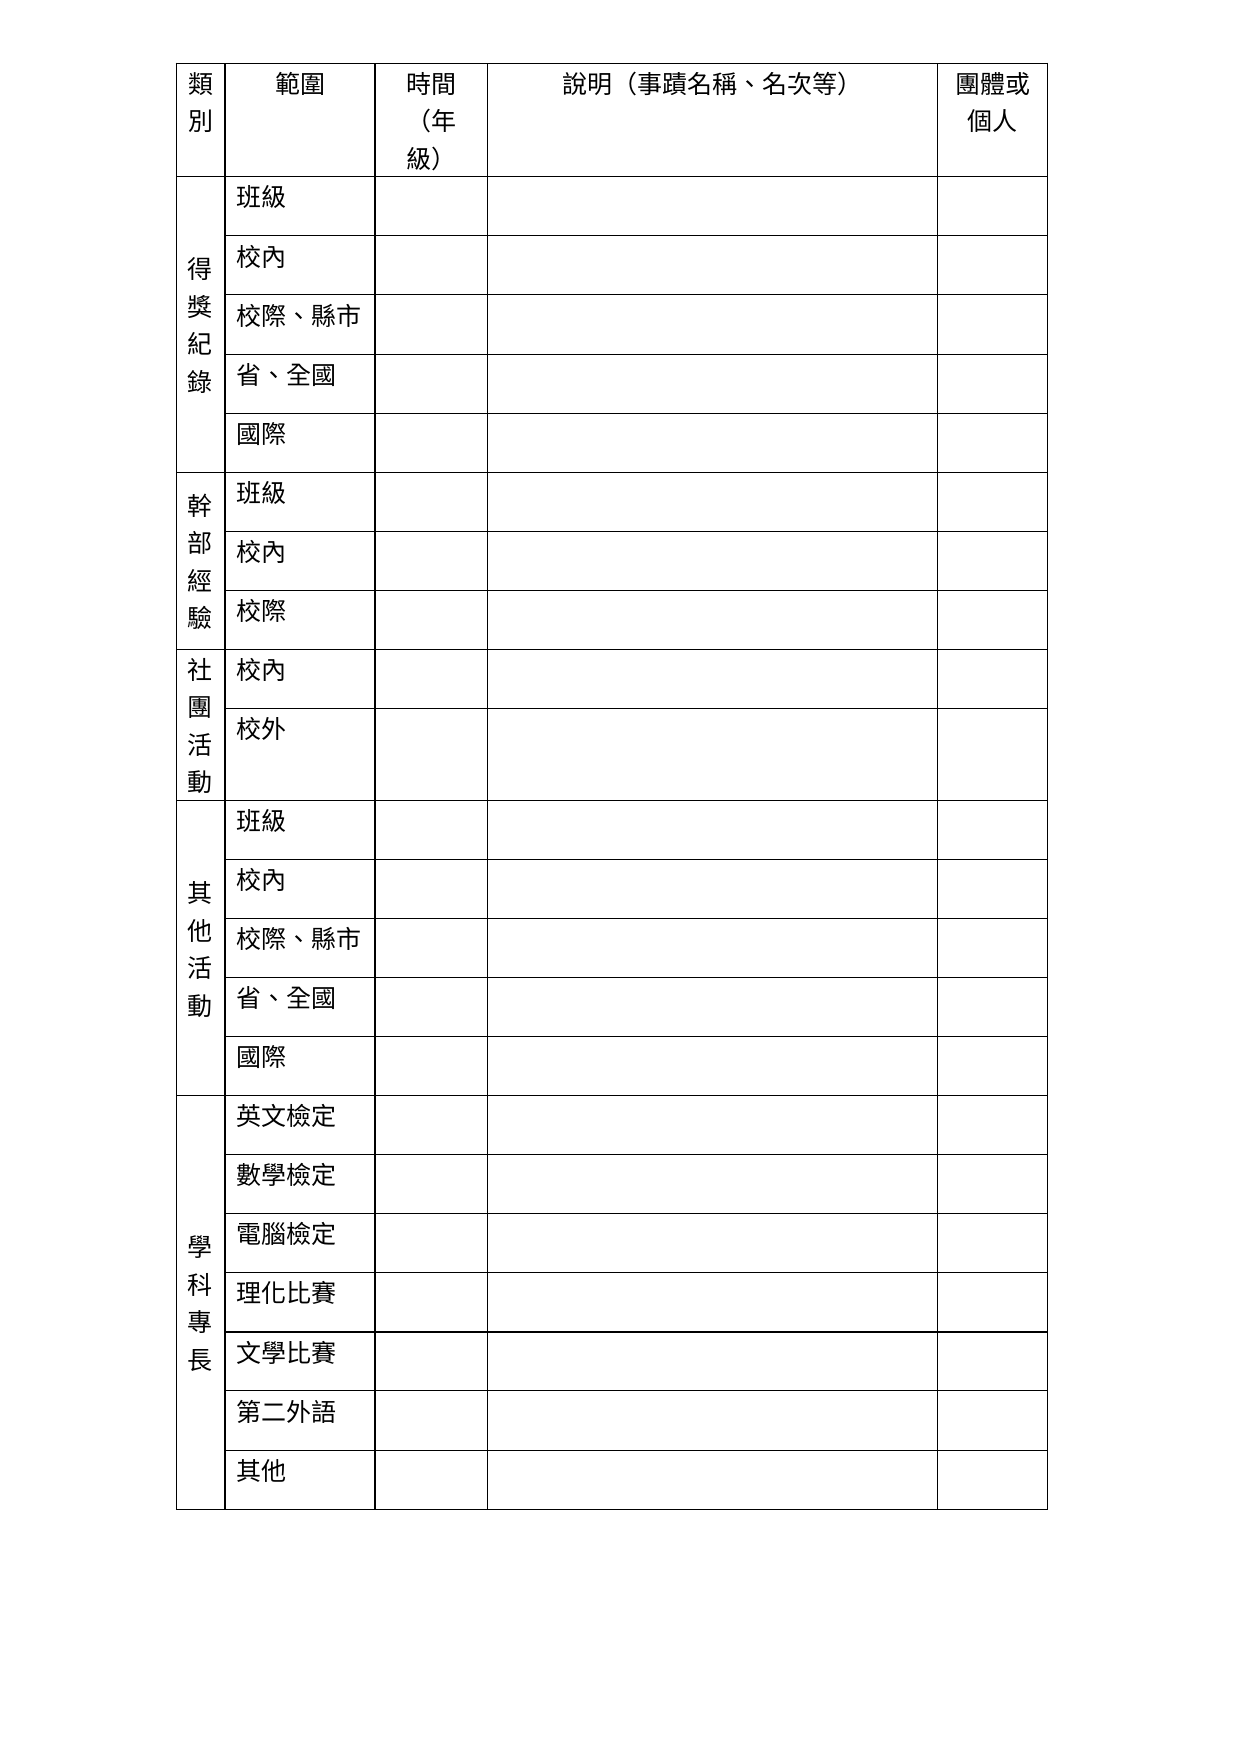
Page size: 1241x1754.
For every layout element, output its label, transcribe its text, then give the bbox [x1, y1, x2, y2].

table_cell 校際、縣市 [226, 295, 374, 353]
table_cell [488, 978, 937, 1036]
table_cell 校內 [226, 236, 374, 294]
table_cell [938, 1451, 1047, 1508]
table_cell 班級 [226, 473, 374, 531]
table_cell 文學比賽 [226, 1333, 374, 1390]
table_cell [938, 236, 1047, 294]
table_cell [938, 295, 1047, 353]
table_cell [938, 355, 1047, 412]
table_cell 省、全國 [226, 978, 374, 1036]
table_cell [488, 177, 937, 235]
table_header 說明（事蹟名稱、名次等） [488, 64, 937, 176]
table_cell 第二外語 [226, 1391, 374, 1449]
table_cell [938, 978, 1047, 1036]
table_cell [938, 919, 1047, 977]
table_cell [488, 355, 937, 412]
table_cell [488, 1214, 937, 1272]
table_cell [488, 1451, 937, 1508]
table_cell 校際 [226, 591, 374, 649]
table_cell [376, 532, 487, 590]
table_cell [376, 236, 487, 294]
table_cell [376, 1273, 487, 1331]
table_cell [488, 919, 937, 977]
table_cell 其他活動 [177, 801, 224, 1095]
table_cell [376, 1096, 487, 1154]
table_cell [938, 414, 1047, 472]
table_cell 班級 [226, 801, 374, 859]
table_cell [488, 650, 937, 708]
table_cell [376, 1037, 487, 1095]
table_cell [938, 1391, 1047, 1449]
table_cell [938, 1214, 1047, 1272]
table_cell 理化比賽 [226, 1273, 374, 1331]
table_cell [376, 473, 487, 531]
table_cell [488, 1155, 937, 1213]
table_cell 社團活動 [177, 650, 224, 800]
table_header 類別 [177, 64, 224, 176]
table_cell [488, 1096, 937, 1154]
table_cell [938, 860, 1047, 918]
table_cell 數學檢定 [226, 1155, 374, 1213]
table_cell [938, 177, 1047, 235]
table_cell [376, 1333, 487, 1390]
table_cell 學科專長 [177, 1096, 224, 1508]
table_cell [488, 532, 937, 590]
table_cell [376, 355, 487, 412]
table_cell [376, 414, 487, 472]
table_cell [938, 591, 1047, 649]
table_cell [376, 709, 487, 800]
table_cell [376, 295, 487, 353]
table_cell [938, 1037, 1047, 1095]
table_cell [488, 295, 937, 353]
table_cell [488, 860, 937, 918]
table_cell 電腦檢定 [226, 1214, 374, 1272]
table_cell 幹部經驗 [177, 473, 224, 649]
table_cell [488, 709, 937, 800]
table_header 範圍 [226, 64, 374, 176]
table_cell [938, 1155, 1047, 1213]
table_cell [376, 1214, 487, 1272]
table_cell [488, 1391, 937, 1449]
table_cell 其他 [226, 1451, 374, 1508]
table_cell [488, 1333, 937, 1390]
table_cell [376, 1155, 487, 1213]
table_cell [488, 591, 937, 649]
table_cell [938, 709, 1047, 800]
table_cell 國際 [226, 1037, 374, 1095]
table_cell [488, 1273, 937, 1331]
table_cell 校內 [226, 650, 374, 708]
table_cell 校際、縣市 [226, 919, 374, 977]
table_cell 校內 [226, 532, 374, 590]
table_cell [376, 860, 487, 918]
table_cell [376, 919, 487, 977]
table_cell [488, 236, 937, 294]
table_header 團體或個人 [938, 64, 1047, 176]
table_cell [488, 1037, 937, 1095]
table_cell 得獎紀錄 [177, 177, 224, 472]
table_cell [938, 650, 1047, 708]
table_cell 英文檢定 [226, 1096, 374, 1154]
table_cell 省、全國 [226, 355, 374, 412]
table_cell 校外 [226, 709, 374, 800]
table_cell [938, 473, 1047, 531]
table_cell [938, 1273, 1047, 1331]
table_cell [938, 1096, 1047, 1154]
table_cell [938, 532, 1047, 590]
table_cell [938, 1333, 1047, 1390]
table_cell [376, 177, 487, 235]
table_cell [376, 801, 487, 859]
table_cell [488, 473, 937, 531]
table_cell [376, 650, 487, 708]
table_cell [376, 1391, 487, 1449]
table_cell [376, 1451, 487, 1508]
table_cell [488, 801, 937, 859]
table_cell [376, 591, 487, 649]
table_cell [488, 414, 937, 472]
table_cell 校內 [226, 860, 374, 918]
table_header 時間 （年級） [376, 64, 487, 176]
table_cell 班級 [226, 177, 374, 235]
table_cell [376, 978, 487, 1036]
table_cell [938, 801, 1047, 859]
table_cell 國際 [226, 414, 374, 472]
